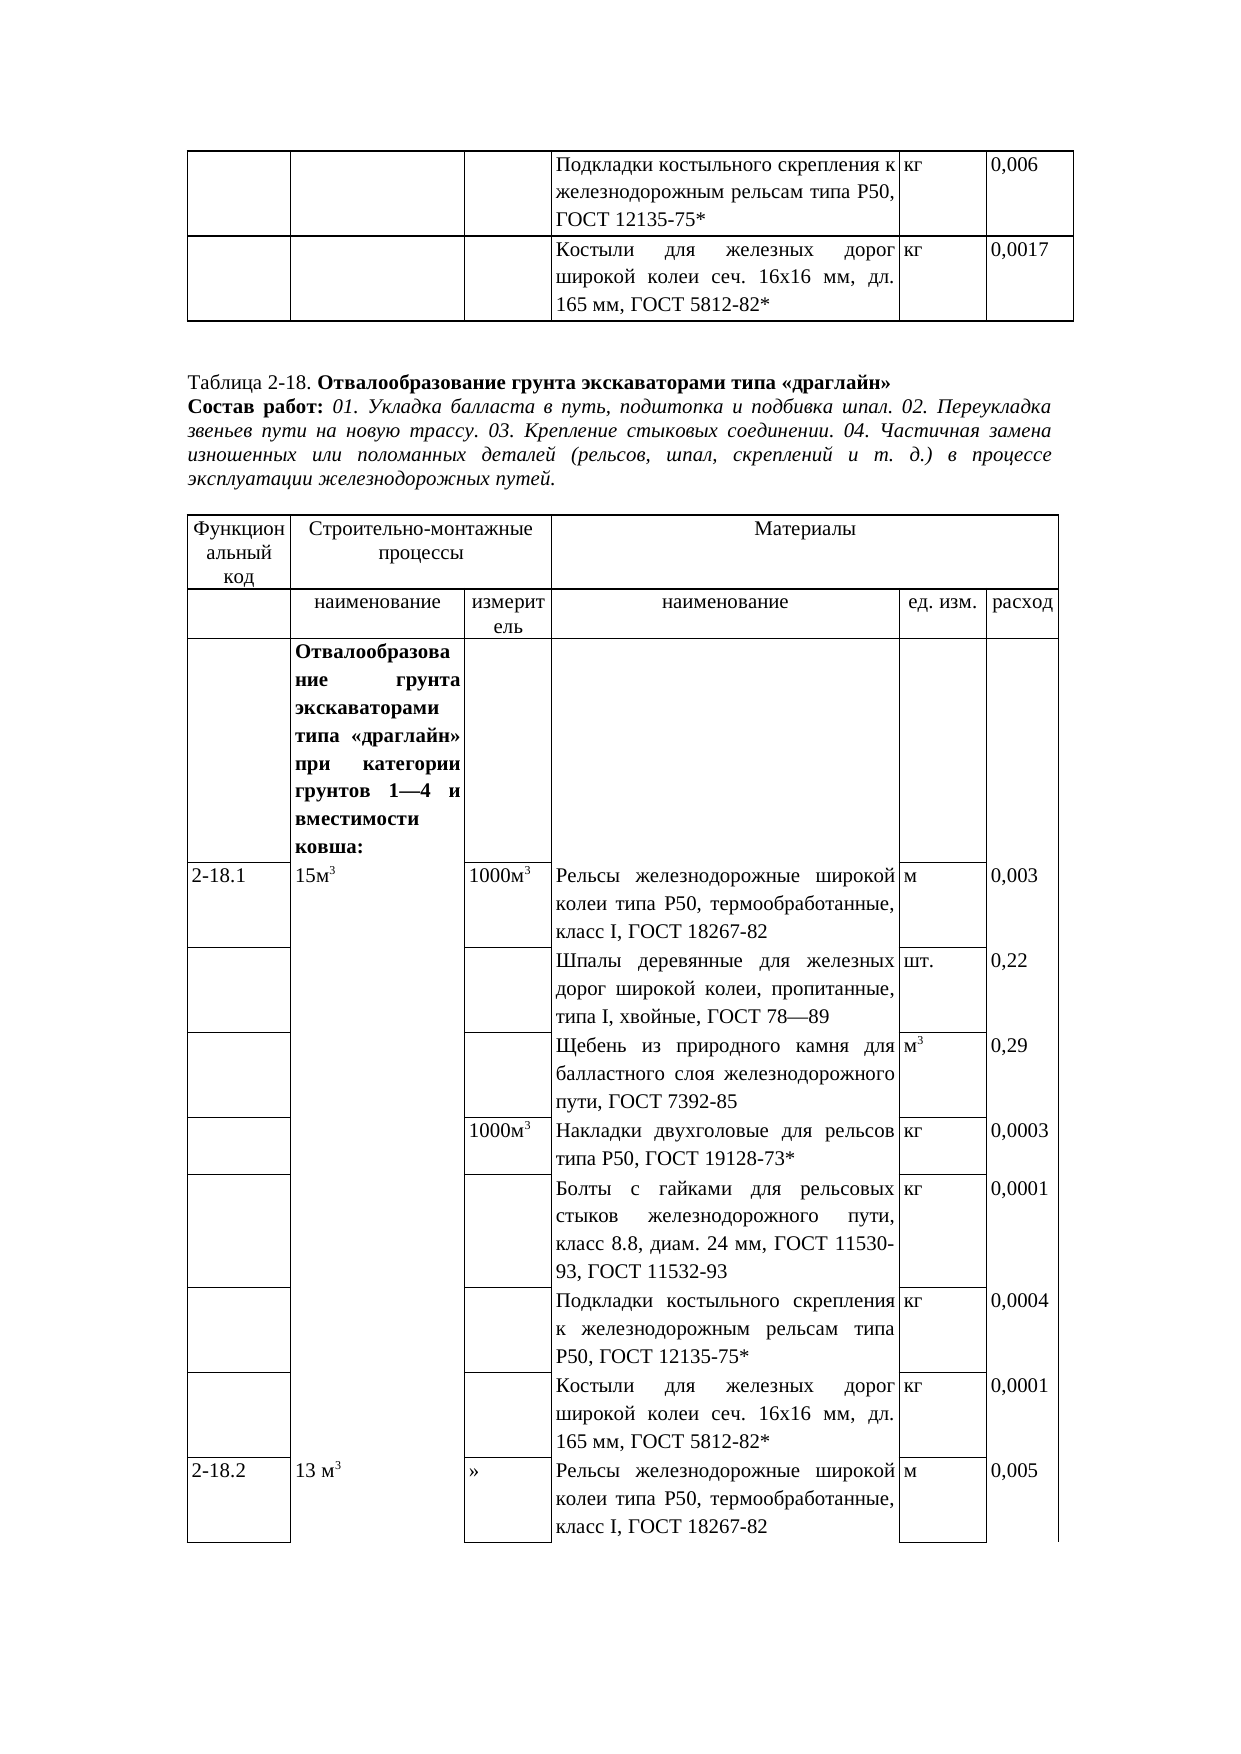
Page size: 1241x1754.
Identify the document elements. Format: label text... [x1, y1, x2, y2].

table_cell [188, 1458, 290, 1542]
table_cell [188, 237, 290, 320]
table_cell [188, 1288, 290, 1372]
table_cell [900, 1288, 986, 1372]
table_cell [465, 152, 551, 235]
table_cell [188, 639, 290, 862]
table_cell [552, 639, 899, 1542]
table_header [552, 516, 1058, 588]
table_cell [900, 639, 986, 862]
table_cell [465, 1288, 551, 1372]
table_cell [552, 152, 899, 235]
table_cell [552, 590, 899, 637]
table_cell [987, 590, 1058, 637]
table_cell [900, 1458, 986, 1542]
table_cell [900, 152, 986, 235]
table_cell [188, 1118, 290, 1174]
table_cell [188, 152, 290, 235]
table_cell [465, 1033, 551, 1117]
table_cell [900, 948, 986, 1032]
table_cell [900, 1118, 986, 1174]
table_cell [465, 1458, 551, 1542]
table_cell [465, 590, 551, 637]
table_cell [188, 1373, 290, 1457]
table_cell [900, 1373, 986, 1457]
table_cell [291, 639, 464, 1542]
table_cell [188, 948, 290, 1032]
text Таблица 2-18. Отвалообразование грунта экскаваторами типа «драглайн» [187, 370, 1053, 394]
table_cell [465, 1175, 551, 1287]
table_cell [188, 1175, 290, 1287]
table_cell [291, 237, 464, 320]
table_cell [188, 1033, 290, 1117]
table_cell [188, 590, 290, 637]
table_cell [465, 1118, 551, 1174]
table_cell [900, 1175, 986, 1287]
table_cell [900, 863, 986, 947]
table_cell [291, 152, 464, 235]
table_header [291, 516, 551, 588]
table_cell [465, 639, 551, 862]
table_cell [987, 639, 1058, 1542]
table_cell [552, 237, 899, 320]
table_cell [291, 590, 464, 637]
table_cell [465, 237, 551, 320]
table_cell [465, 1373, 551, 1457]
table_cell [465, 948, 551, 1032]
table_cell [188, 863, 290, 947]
text Состав работ: 01. Укладка балласта в путь, подштопка и подбивка шпал. 02. Переукладка звеньев пути на новую трассу. 03. Крепление стыковых соединении. 04. Частичная замена изношенных или поломанных деталей (рельсов, шпал, скреплений и т. д.) в процессе эксплуатации железнодорожных путей. [187, 394, 1053, 490]
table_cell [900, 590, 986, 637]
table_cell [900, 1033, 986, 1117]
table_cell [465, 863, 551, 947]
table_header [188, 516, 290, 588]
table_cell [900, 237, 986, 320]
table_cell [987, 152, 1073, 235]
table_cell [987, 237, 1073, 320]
